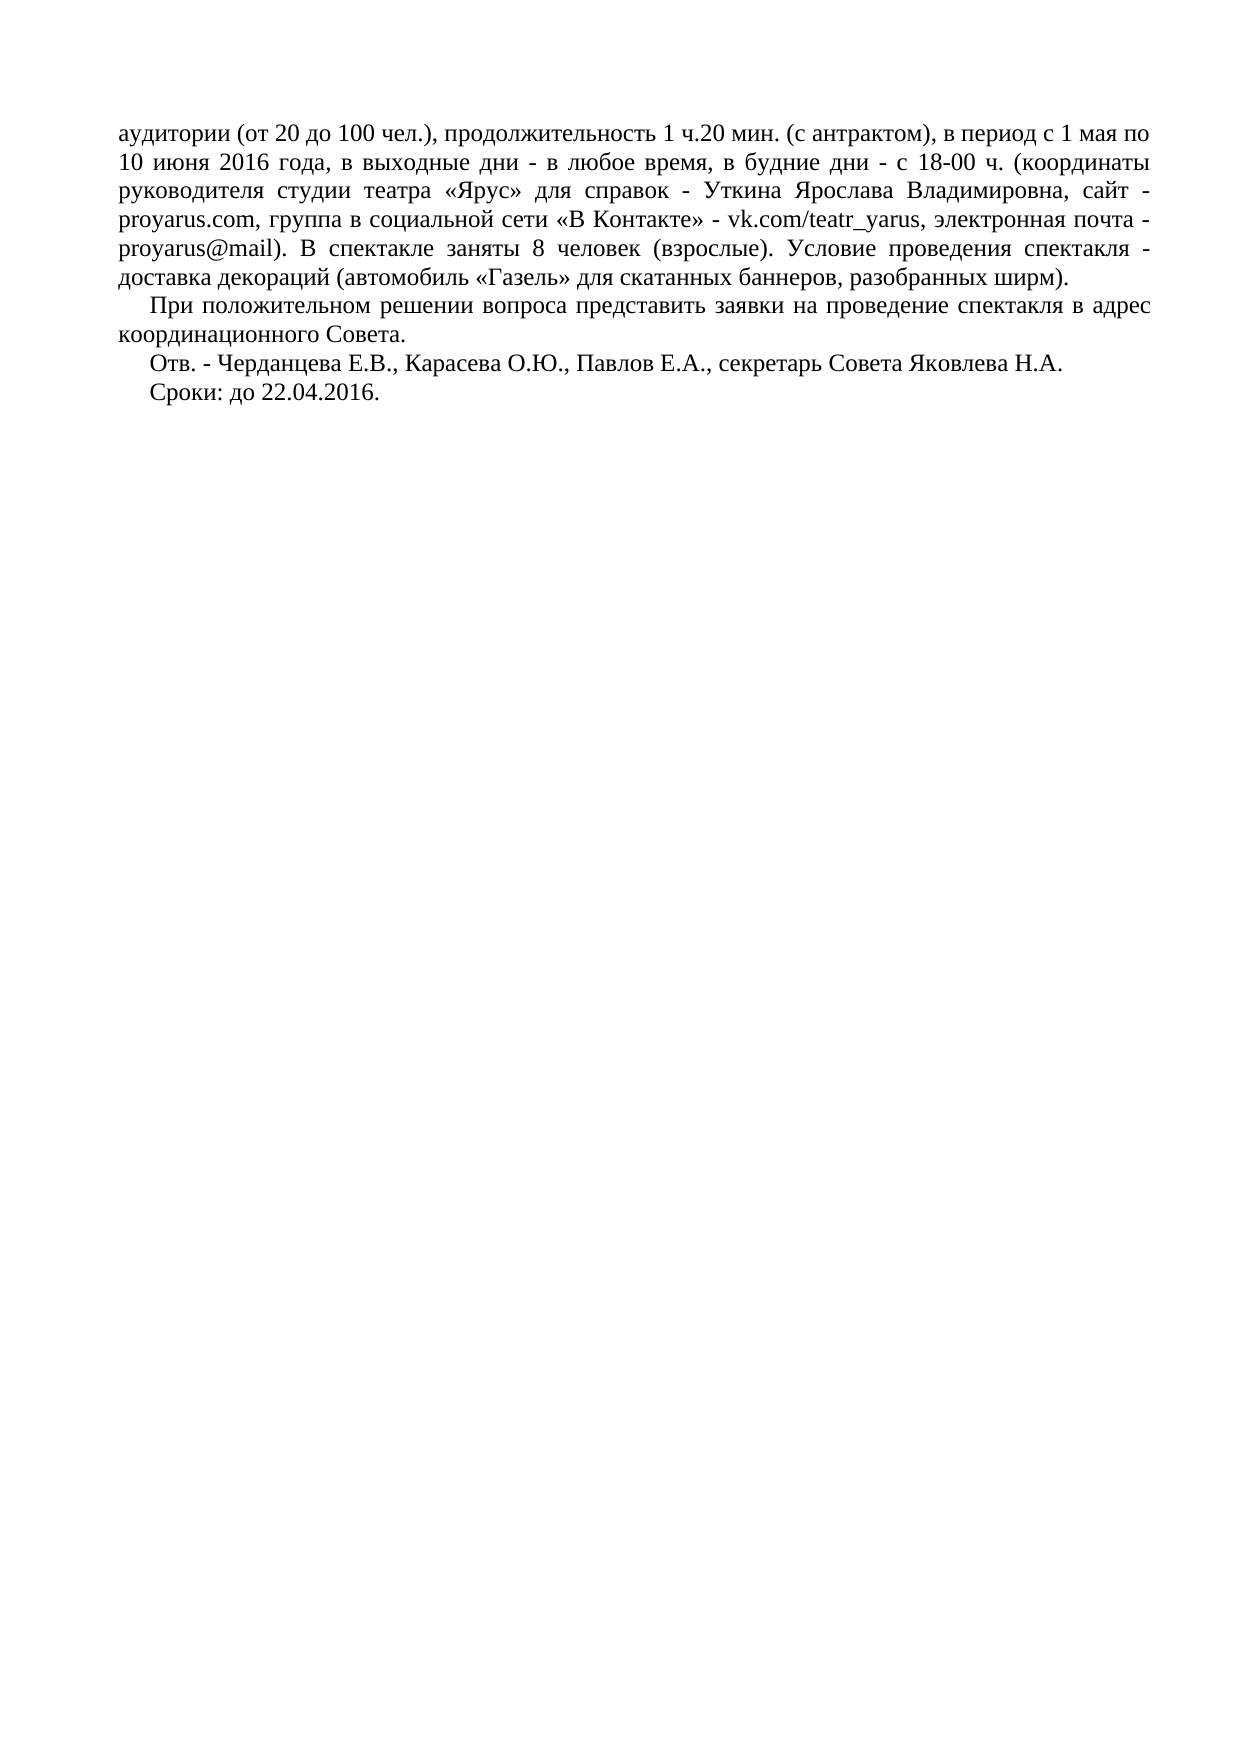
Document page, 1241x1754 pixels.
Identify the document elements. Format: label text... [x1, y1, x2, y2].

text При положительном решении вопроса представить заявки на проведение спектакля в адрес координационного Совета. [118, 291, 1152, 348]
text Отв. - Черданцева Е.В., Карасева О.Ю., Павлов Е.А., секретарь Совета Яковлева Н.А. [118, 348, 1152, 377]
text Сроки: до 22.04.2016. [118, 377, 1152, 406]
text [118, 118, 1152, 291]
